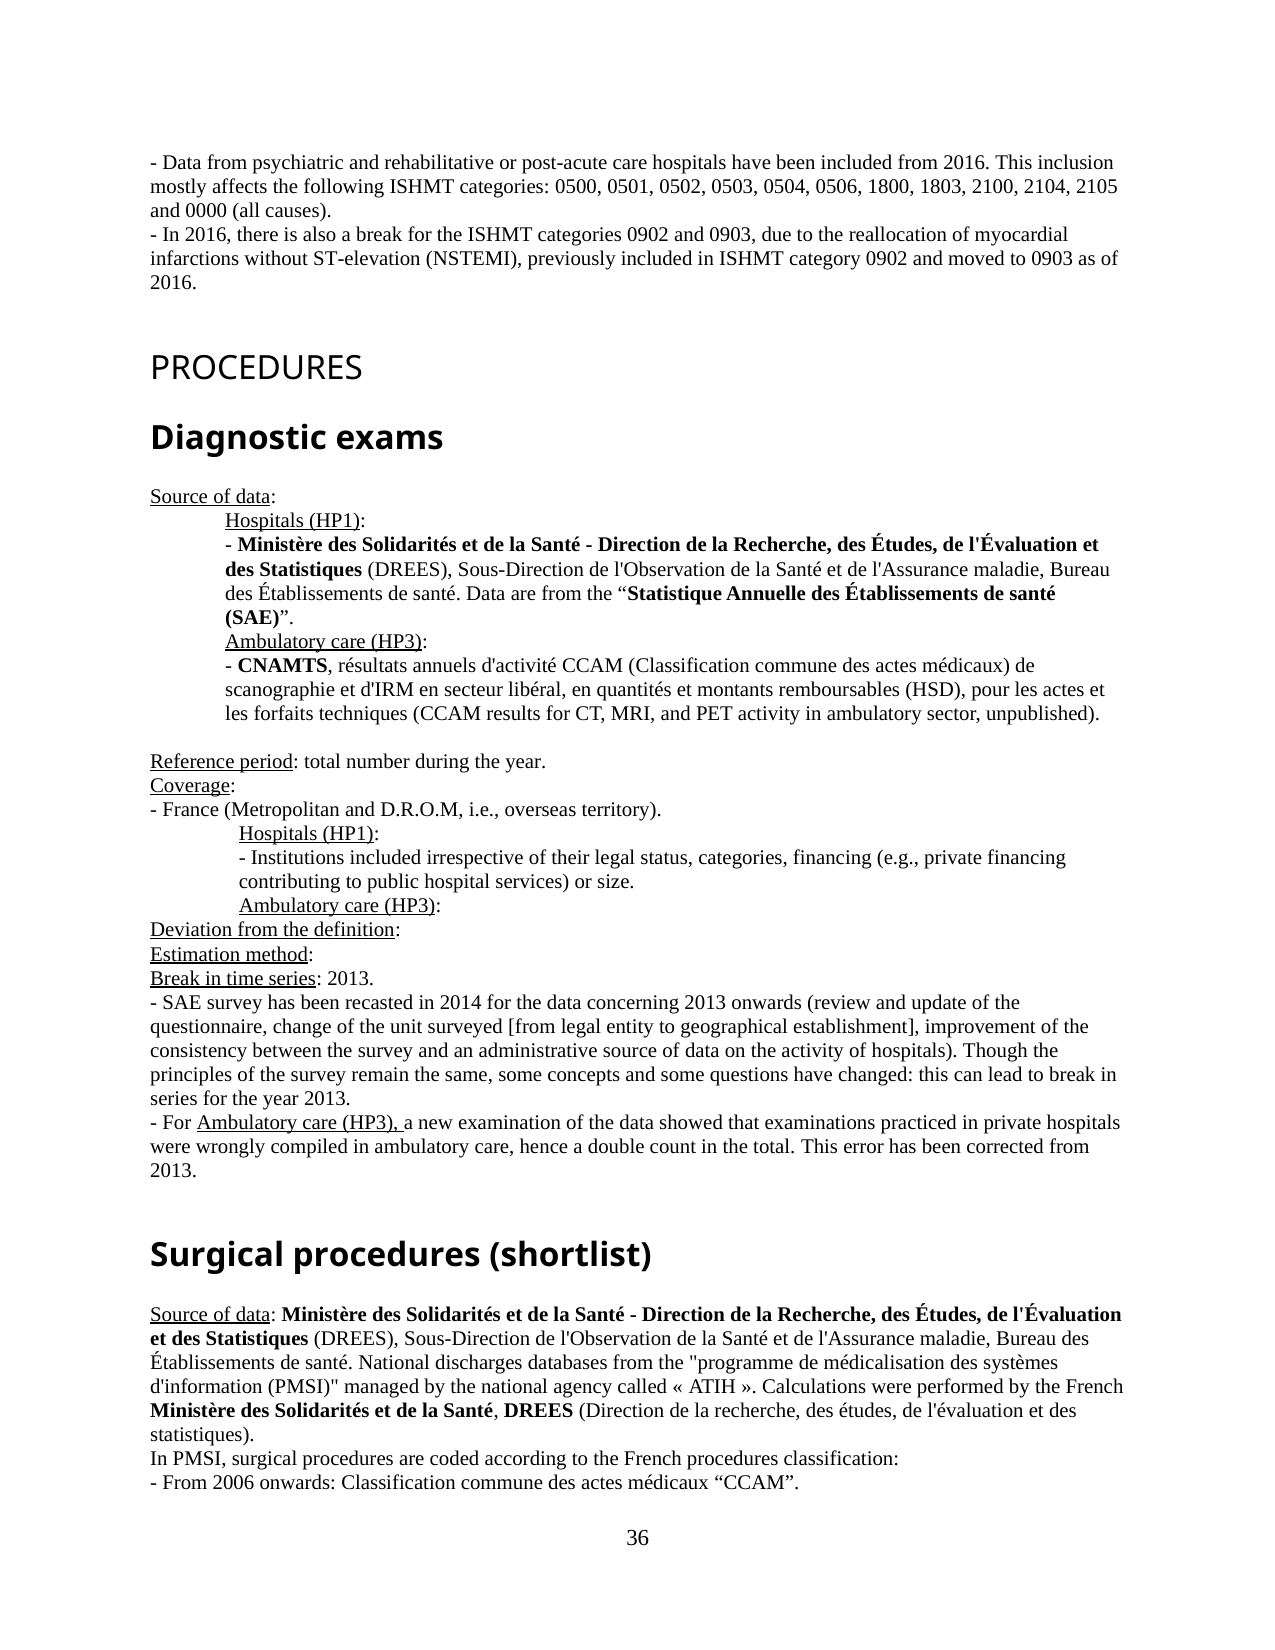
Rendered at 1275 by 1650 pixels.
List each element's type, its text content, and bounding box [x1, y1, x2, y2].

text - CNAMTS, résultats annuels d'activité CCAM (Classification commune des actes médicaux) de scanographie et d'IRM en secteur libéral, en quantités et montants remboursables (HSD), pour les actes et les forfaits techniques (CCAM results for CT, MRI, and PET activity in ambulatory sector, unpublished). [225, 653, 1125, 725]
text - For Ambulatory care (HP3), a new examination of the data showed that examinations practiced in private hospitals were wrongly compiled in ambulatory care, hence a double count in the total. This error has been corrected from 2013. [150, 1110, 1125, 1182]
text Source of data: Ministère des Solidarités et de la Santé - Direction de la Recherche, des Études, de l'Évaluation et des Statistiques (DREES), Sous-Direction de l'Observation de la Santé et de l'Assurance maladie, Bureau des Établissements de santé. National discharges databases from the "programme de médicalisation des systèmes d'information (PMSI)" managed by the national agency called « ATIH ». Calculations were performed by the French Ministère des Solidarités et de la Santé, DREES (Direction de la recherche, des études, de l'évaluation et des statistiques). [150, 1302, 1125, 1446]
text Reference period: total number during the year. [150, 749, 1125, 773]
text Ambulatory care (HP3): [150, 893, 1125, 917]
subtitle Surgical procedures (shortlist) [150, 1231, 1125, 1277]
list - Data from psychiatric and rehabilitative or post-acute care hospitals have been included from 2016. This inclusion mostly affects the following ISHMT categories: 0500, 0501, 0502, 0503, 0504, 0506, 1800, 1803, 2100, 2104, 2105 and 0000 (all causes). [150, 150, 1125, 222]
text Hospitals (HP1): - Ministère des Solidarités et de la Santé - Direction de la Recherche, des Études, de l'Évaluation et des Statistiques (DREES), Sous-Direction de l'Observation de la Santé et de l'Assurance maladie, Bureau des Établissements de santé. Data are from the “Statistique Annuelle des Établissements de santé (SAE)”. [225, 508, 1125, 629]
subtitle Diagnostic exams [150, 414, 1125, 459]
text Hospitals (HP1): [150, 821, 1125, 845]
text - Institutions included irrespective of their legal status, categories, financing (e.g., private financing contributing to public hospital services) or size. [238, 845, 1125, 893]
text Estimation method: [150, 941, 1125, 966]
text In PMSI, surgical procedures are coded according to the French procedures classification: [150, 1446, 1125, 1470]
text Break in time series: 2013. [150, 966, 1125, 989]
text Coverage: - France (Metropolitan and D.R.O.M, i.e., overseas territory). [150, 773, 1125, 821]
text Source of data: [150, 484, 1125, 508]
text Deviation from the definition: [150, 917, 1125, 941]
subtitle PROCEDURES [150, 343, 1125, 389]
text Ambulatory care (HP3): [225, 629, 1125, 653]
text - From 2006 onwards: Classification commune des actes médicaux “CCAM”. [150, 1470, 1125, 1494]
list - In 2016, there is also a break for the ISHMT categories 0902 and 0903, due to the reallocation of myocardial infarctions without ST-elevation (NSTEMI), previously included in ISHMT category 0902 and moved to 0903 as of 2016. [150, 222, 1125, 294]
text - SAE survey has been recasted in 2014 for the data concerning 2013 onwards (review and update of the questionnaire, change of the unit surveyed [from legal entity to geographical establishment], improvement of the consistency between the survey and an administrative source of data on the activity of hospitals). Though the principles of the survey remain the same, some concepts and some questions have changed: this can lead to break in series for the year 2013. [150, 989, 1125, 1110]
